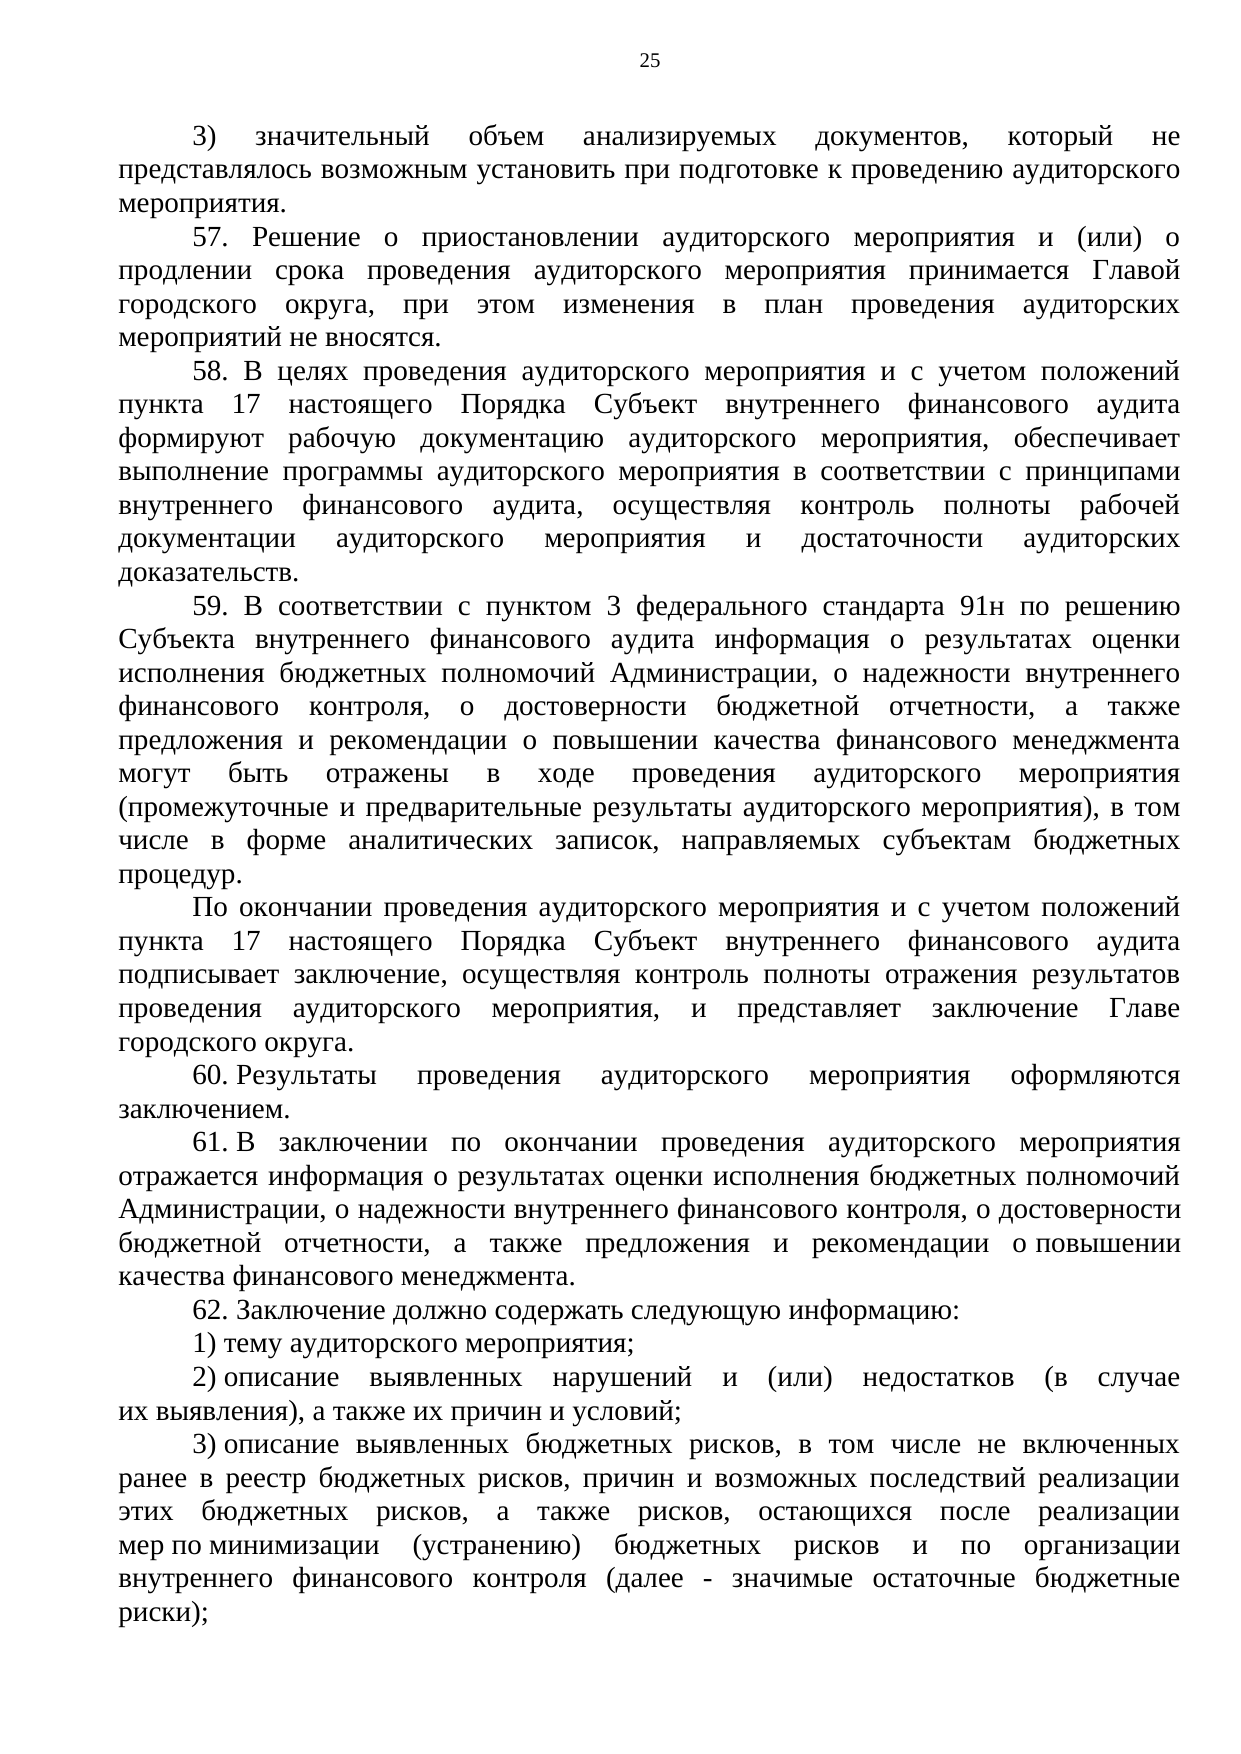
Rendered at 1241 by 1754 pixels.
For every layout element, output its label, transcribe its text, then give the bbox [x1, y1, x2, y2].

text 3) значительный объем анализируемых документов, который не представлялось возможным установить при подготовке к проведению аудиторского мероприятия. [118, 118, 1181, 219]
text 61. В заключении по окончании проведения аудиторского мероприятия отражается информация о результатах оценки исполнения бюджетных полномочий Администрации, о надежности внутреннего финансового контроля, о достоверности бюджетной отчетности, а также предложения и рекомендации о повышении качества финансового менеджмента. [118, 1124, 1181, 1292]
text 60. Результаты проведения аудиторского мероприятия оформляются заключением. [118, 1057, 1181, 1124]
text 57. Решение о приостановлении аудиторского мероприятия и (или) о продлении срока проведения аудиторского мероприятия принимается Главой городского округа, при этом изменения в план проведения аудиторских мероприятий не вносятся. [118, 219, 1181, 353]
text 3) описание выявленных бюджетных рисков, в том числе не включенных ранее в реестр бюджетных рисков, причин и возможных последствий реализации этих бюджетных рисков, а также рисков, остающихся после реализации мер по минимизации (устранению) бюджетных рисков и по организации внутреннего финансового контроля (далее - значимые остаточные бюджетные риски); [118, 1426, 1181, 1627]
text По окончании проведения аудиторского мероприятия и с учетом положений пункта 17 настоящего Порядка Субъект внутреннего финансового аудита подписывает заключение, осуществляя контроль полноты отражения результатов проведения аудиторского мероприятия, и представляет заключение Главе городского округа. [118, 889, 1181, 1057]
text 1) тему аудиторского мероприятия; [118, 1326, 1181, 1359]
text 2) описание выявленных нарушений и (или) недостатков (в случае их выявления), а также их причин и условий; [118, 1359, 1181, 1426]
text 62. Заключение должно содержать следующую информацию: [118, 1292, 1181, 1326]
text 58. В целях проведения аудиторского мероприятия и с учетом положений пункта 17 настоящего Порядка Субъект внутреннего финансового аудита формируют рабочую документацию аудиторского мероприятия, обеспечивает выполнение программы аудиторского мероприятия в соответствии с принципами внутреннего финансового аудита, осуществляя контроль полноты рабочей документации аудиторского мероприятия и достаточности аудиторских доказательств. [118, 353, 1181, 588]
text 59. В соответствии с пунктом 3 федерального стандарта 91н по решению Субъекта внутреннего финансового аудита информация о результатах оценки исполнения бюджетных полномочий Администрации, о надежности внутреннего финансового контроля, о достоверности бюджетной отчетности, а также предложения и рекомендации о повышении качества финансового менеджмента могут быть отражены в ходе проведения аудиторского мероприятия (промежуточные и предварительные результаты аудиторского мероприятия), в том числе в форме аналитических записок, направляемых субъектам бюджетных процедур. [118, 588, 1181, 889]
